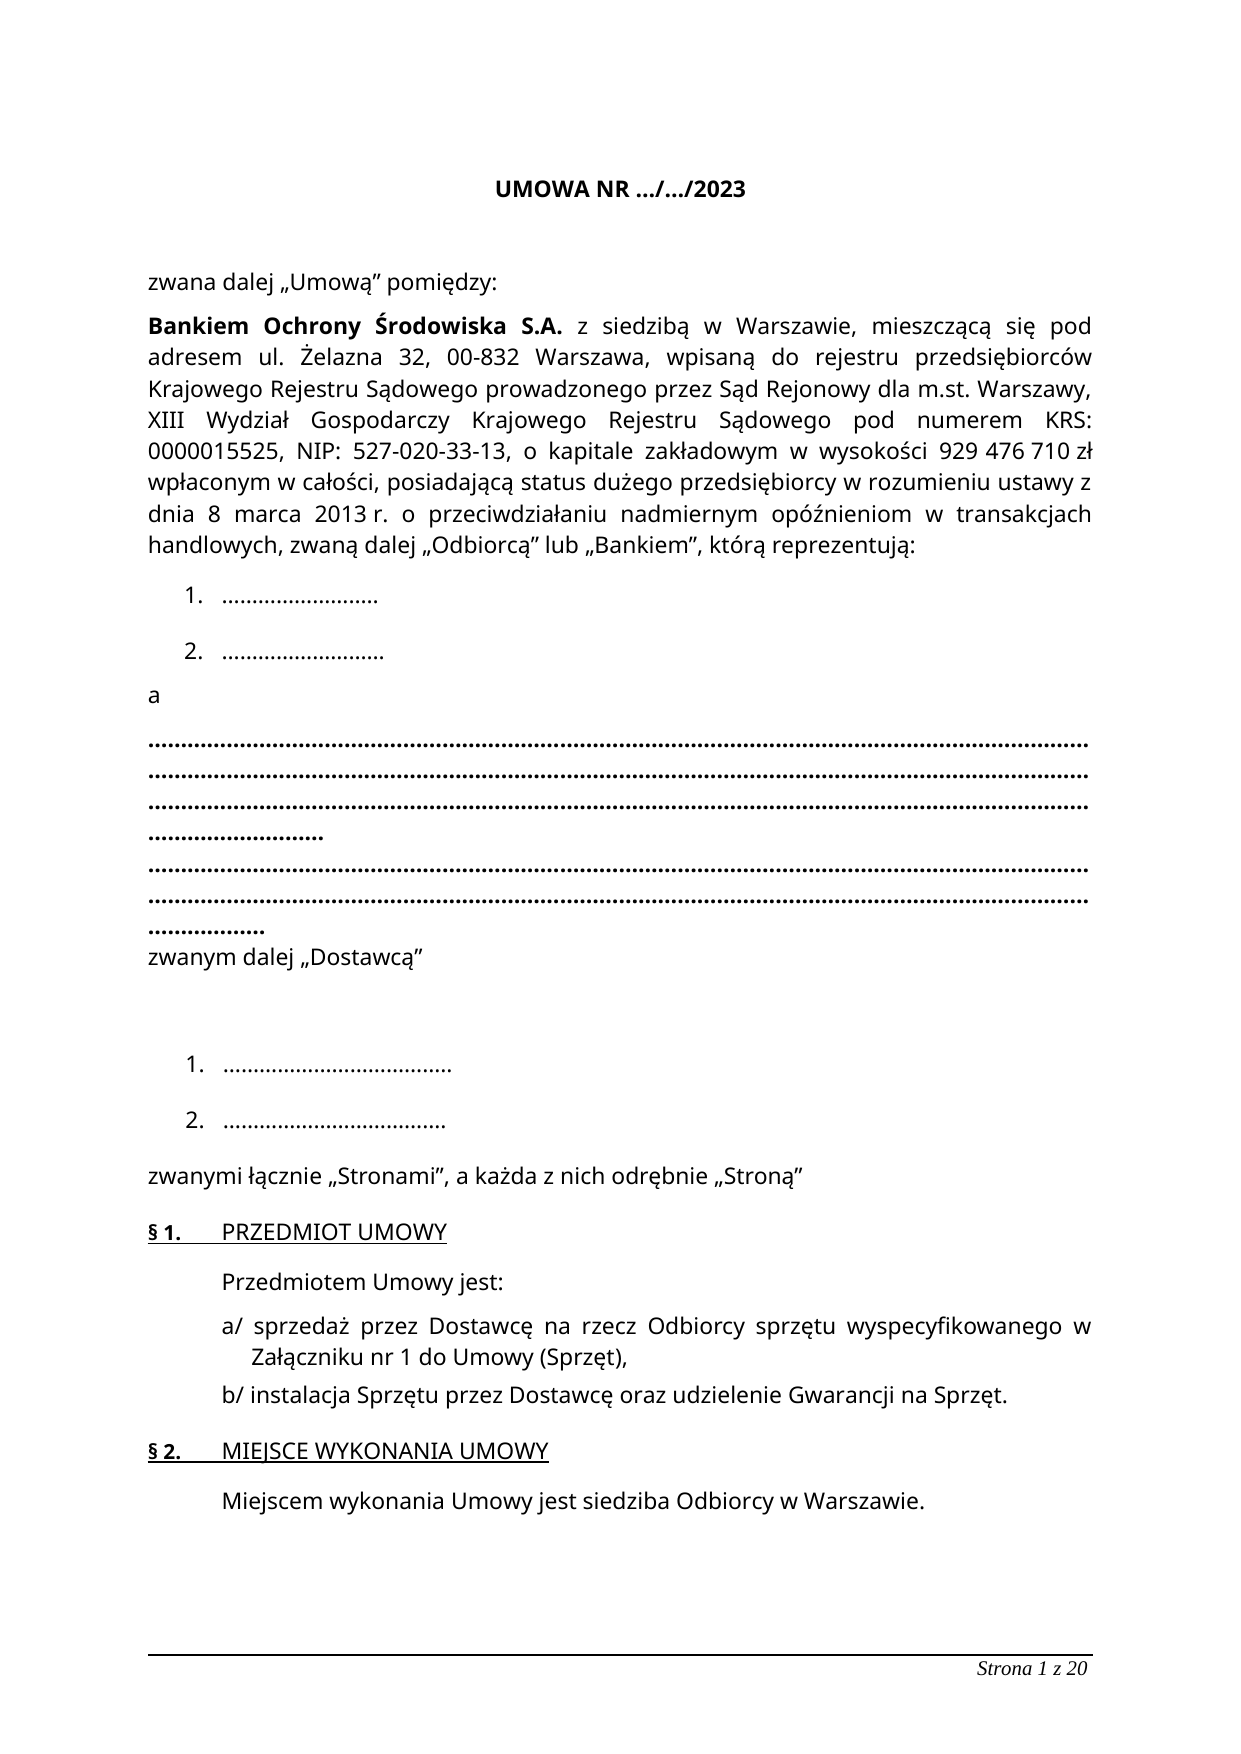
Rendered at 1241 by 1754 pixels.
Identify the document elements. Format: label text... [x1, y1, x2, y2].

list ……………………… [184, 635, 1093, 666]
text ……………………………………………………………………………………………………………………………………………………………………………………………………………………………………………………………………………… [148, 848, 1093, 941]
subtitle Przedmiotem Umowy jest: [221, 1266, 1093, 1298]
text zwana dalej „Umową” pomiędzy: [148, 266, 1093, 298]
text b/ instalacja Sprzętu przez Dostawcę oraz udzielenie Gwarancji na Sprzęt. [221, 1379, 1093, 1410]
text UMOWA NR …/…/2023 [148, 173, 1093, 204]
subtitle a/ sprzedaż przez Dostawcę na rzecz Odbiorcy sprzętu wyspecyfikowanego w Załączniku nr 1 do Umowy (Sprzęt), [221, 1310, 1093, 1373]
text zwanym dalej „Dostawcą” [148, 941, 1093, 973]
text a [148, 679, 1093, 710]
subtitle Miejscem wykonania Umowy jest siedziba Odbiorcy w Warszawie. [221, 1485, 1093, 1516]
subtitle MIEJSCE WYKONANIA UMOWY [148, 1435, 1093, 1466]
list …………………….. [184, 579, 1093, 610]
list ………………………………. [185, 1104, 1093, 1135]
list zwanymi łącznie „Stronami”, a każda z nich odrębnie „Stroną” [148, 1160, 1093, 1191]
list ……………………………….. [185, 1048, 1093, 1079]
text ……………………………………………………………………………………………………………………………………………………………………………………………………………………………………………………………………………………………………………………………………………………………………………………………………………………… [148, 723, 1093, 848]
subtitle PRZEDMIOT UMOWY [148, 1216, 1093, 1248]
text Bankiem Ochrony Środowiska S.A. z siedzibą w Warszawie, mieszczącą się pod adresem ul. Żelazna 32, 00-832 Warszawa, wpisaną do rejestru przedsiębiorców Krajowego Rejestru Sądowego prowadzonego przez Sąd Rejonowy dla m.st. Warszawy, XIII Wydział Gospodarczy Krajowego Rejestru Sądowego pod numerem KRS: 0000015525, NIP: 527-020-33-13, o kapitale zakładowym w wysokości 929 476 710 zł wpłaconym w całości, posiadającą status dużego przedsiębiorcy w rozumieniu ustawy z dnia 8 marca 2013 r. o przeciwdziałaniu nadmiernym opóźnieniom w transakcjach handlowych, zwaną dalej „Odbiorcą” lub „Bankiem”, którą reprezentują: [148, 310, 1093, 560]
